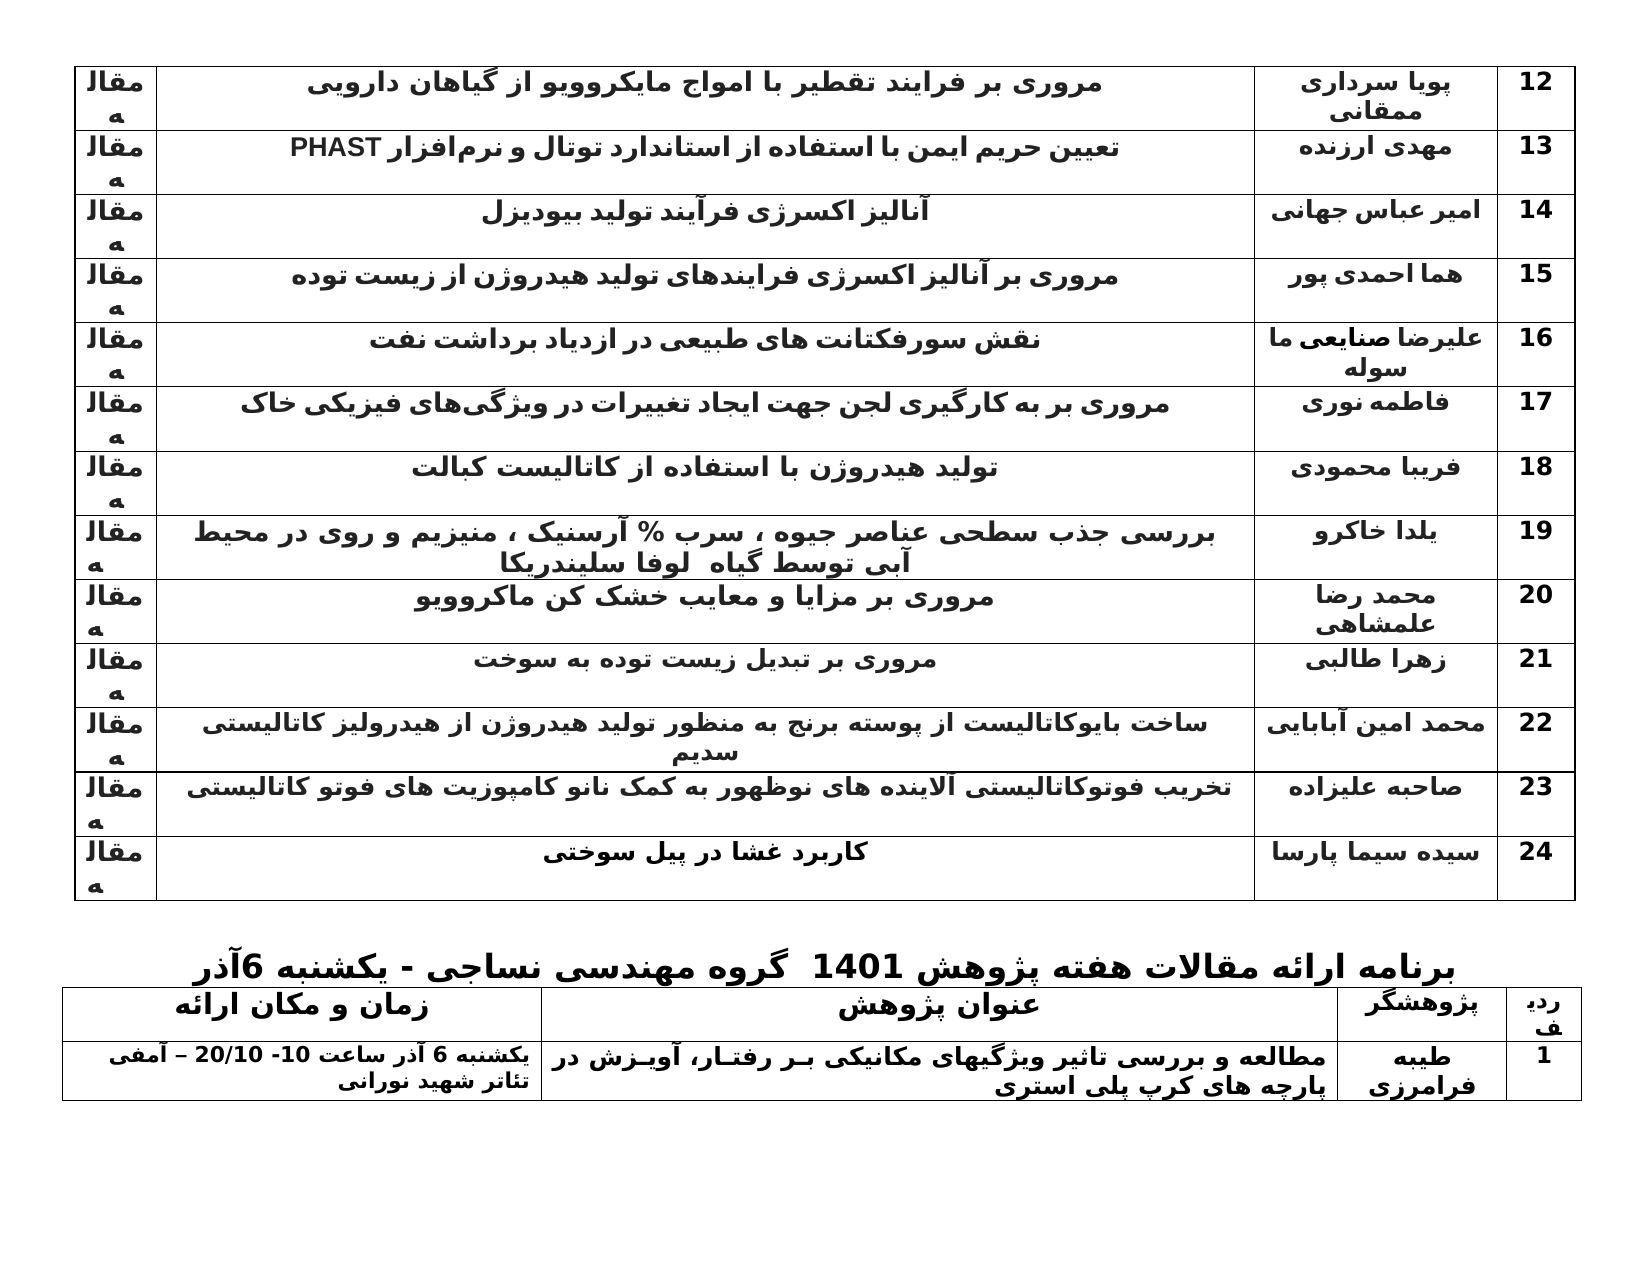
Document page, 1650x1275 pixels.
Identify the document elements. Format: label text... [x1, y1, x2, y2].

table_cell مروری بر مزایا و معایب خشک کن ماکروویو [157, 580, 1254, 643]
table_cell یلدا خاکرو [1255, 516, 1497, 579]
table_cell 14 [1498, 195, 1574, 258]
table_cell طیبه فرامرزی [1338, 1042, 1506, 1100]
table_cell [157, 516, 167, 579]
table_cell ساخت بایوکاتالیست از پوسته برنج به منظور تولید هیدروژن از هیدرولیز کاتالیستی سدیم [157, 708, 1254, 771]
table_cell مقاله [76, 323, 156, 386]
table_cell تعیین حریم ایمن با استفاده از استاندارد توتال و نرم‌افزار PHAST [157, 131, 1254, 194]
table_cell مقاله [76, 67, 156, 130]
table_cell 23 [1498, 773, 1574, 836]
table_cell مروری بر آنالیز اکسرژی فرایندهای تولید هیدروژن از زیست توده [157, 259, 1254, 322]
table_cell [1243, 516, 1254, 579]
table_cell محمد امین آبابایی [1255, 708, 1497, 771]
table_cell امیر عباس جهانی [1255, 195, 1497, 258]
table_cell مروری بر فرایند تقطیر با امواج مایکروویو از گیاهان دارویی [157, 67, 1254, 130]
table_cell فریبا محمودی [1255, 452, 1497, 515]
table_cell مقاله [76, 837, 156, 900]
table_header ردیف [1507, 988, 1581, 1041]
table_cell تخریب فوتوکاتالیستی آلاینده های نوظهور به کمک نانو کامپوزیت های فوتو کاتالیستی [157, 773, 1254, 836]
table_cell مروری بر تبدیل زیست توده به سوخت [157, 644, 1254, 707]
table_cell 20 [1498, 580, 1574, 643]
table_cell مقاله [76, 773, 156, 836]
table_cell 16 [1498, 323, 1574, 386]
table_header عنوان پژوهش [542, 988, 1337, 1041]
table_cell 15 [1498, 259, 1574, 322]
table_cell مقاله [76, 195, 156, 258]
table_cell 24 [1498, 837, 1574, 900]
table_cell 22 [1498, 708, 1574, 771]
table_cell کاربرد غشا در پیل سوختی [157, 837, 1254, 900]
table_cell صاحبه علیزاده [1255, 773, 1497, 836]
table_cell یکشنبه 6 آذر ساعت 10- 20/10 – آمفی تئاتر شهید نورانی [63, 1042, 541, 1100]
table_cell تولید هیدروژن با استفاده از کاتالیست کبالت [157, 452, 1254, 515]
table_cell مقاله [76, 580, 156, 643]
table_cell فاطمه نوری [1255, 387, 1497, 451]
table_cell علیرضا صنایعی ماسوله [1255, 323, 1497, 386]
table_cell 21 [1498, 644, 1574, 707]
table_cell 19 [1498, 516, 1574, 579]
table_cell آنالیز اکسرژی فرآیند تولید بیودیزل [157, 195, 1254, 258]
table_cell مروری بر به کارگیری لجن جهت ایجاد تغییرات در ویژگی‌های فیزیکی خاک [157, 387, 1254, 451]
table_cell مطالعه و بررسی تاثیر ویژگیهای مکانیکی بر رفتار، آویزش در پارچه های کرپ پلی استری [542, 1042, 1337, 1100]
table_cell محمد رضا علمشاهی [1255, 580, 1497, 643]
table_header پژوهشگر [1338, 988, 1506, 1041]
table_cell مقاله [76, 131, 156, 194]
table_cell مقاله [76, 516, 156, 579]
text برنامه ارائه مقالات هفته پژوهش 1401 گروه مهندسی نساجی - یکشنبه 6آذر [150, 948, 1500, 987]
table_cell 1 [1507, 1042, 1581, 1100]
table_cell 17 [1498, 387, 1574, 451]
table_cell 18 [1498, 452, 1574, 515]
table_cell هما احمدی پور [1255, 259, 1497, 322]
table_cell نقش سورفکتانت های طبیعی در ازدیاد برداشت نفت [157, 323, 1254, 386]
table_header زمان و مکان ارائه [63, 988, 541, 1041]
table_cell سیده سیما پارسا [1255, 837, 1497, 900]
table_cell مهدی ارزنده [1255, 131, 1497, 194]
table_cell پویا سرداری ممقانی [1255, 67, 1497, 130]
table_cell مقاله [76, 259, 156, 322]
table_cell 12 [1498, 67, 1574, 130]
table_cell زهرا طالبی [1255, 644, 1497, 707]
table_cell 13 [1498, 131, 1574, 194]
